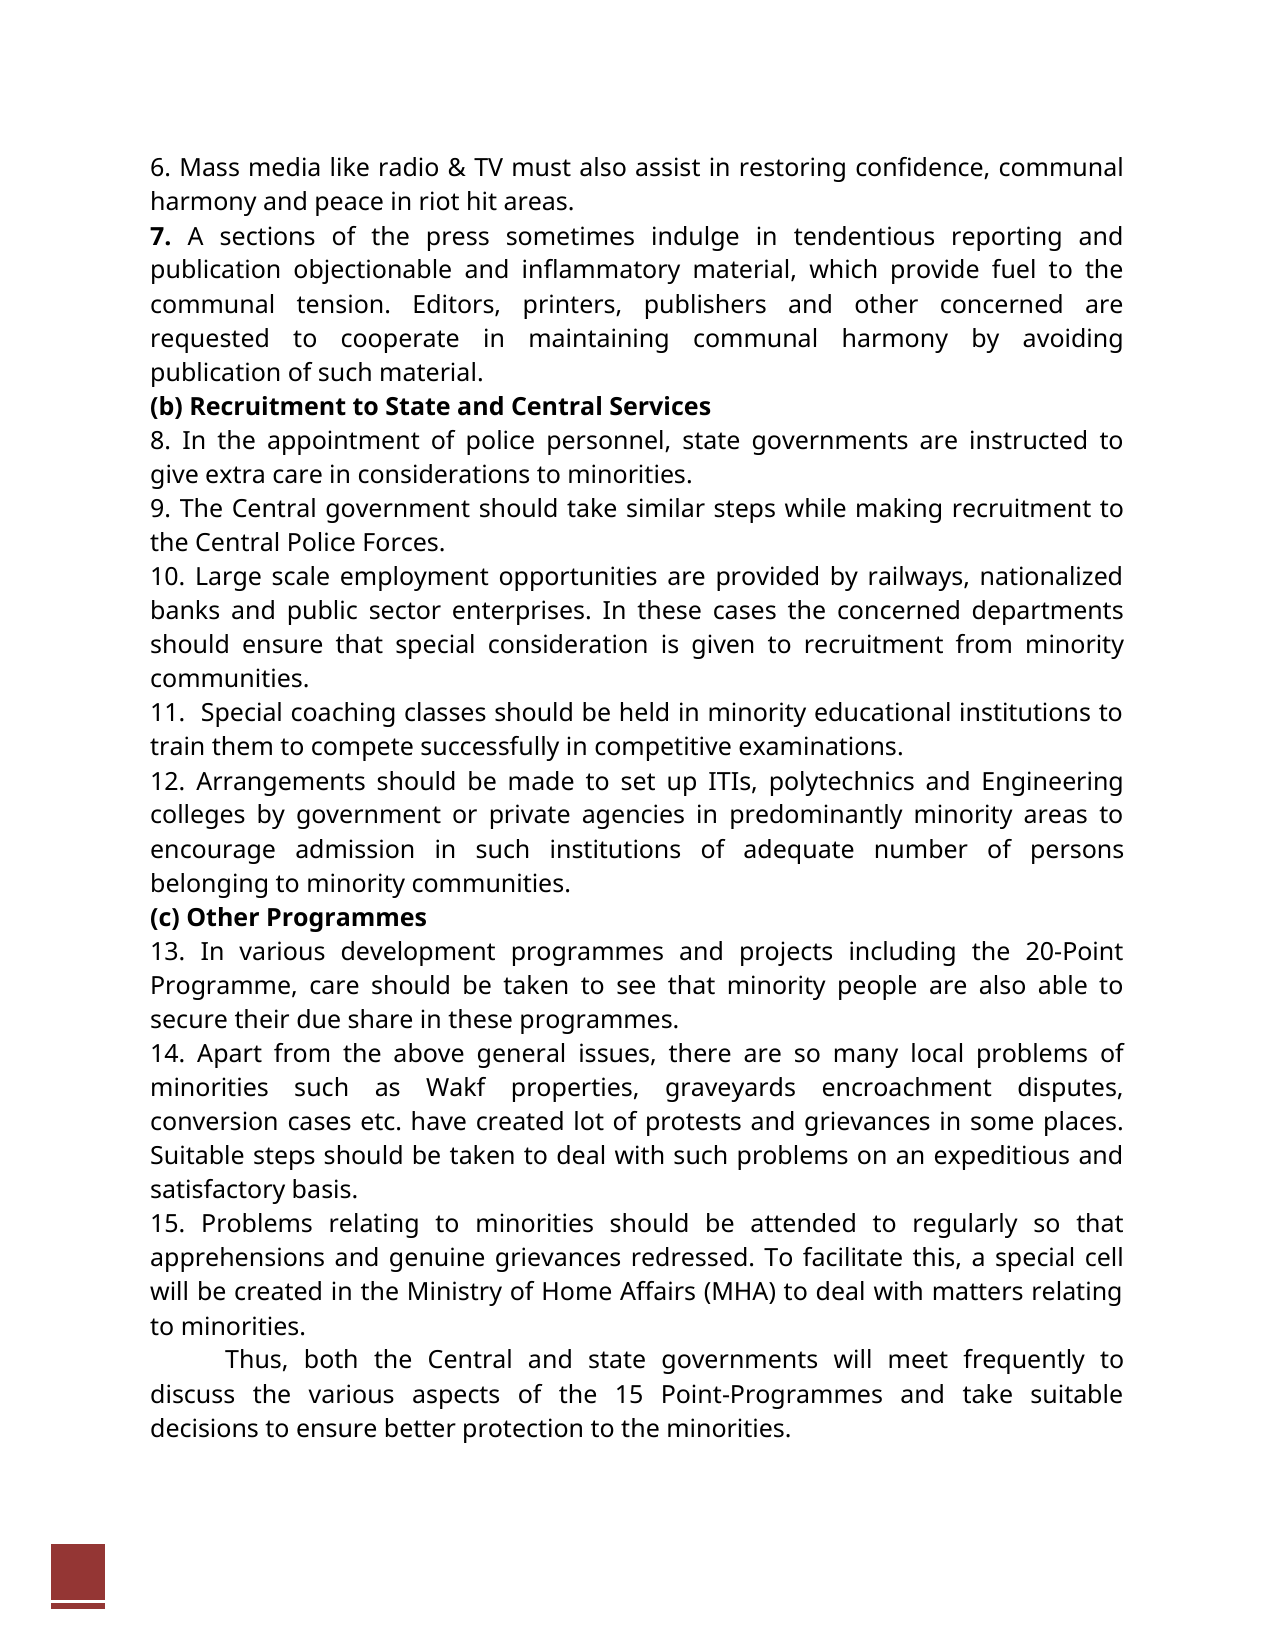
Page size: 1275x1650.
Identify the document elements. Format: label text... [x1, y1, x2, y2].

text 13. In various development programmes and projects including the 20-Point Programme, care should be taken to see that minority people are also able to secure their due share in these programmes. [150, 933, 1125, 1036]
text 9. The Central government should take similar steps while making recruitment to the Central Police Forces. [150, 491, 1125, 559]
text (b) Recruitment to State and Central Services [150, 388, 1125, 422]
text 6. Mass media like radio & TV must also assist in restoring confidence, communal harmony and peace in riot hit areas. [150, 150, 1125, 218]
text 10. Large scale employment opportunities are provided by railways, nationalized banks and public sector enterprises. In these cases the concerned departments should ensure that special consideration is given to recruitment from minority communities. [150, 559, 1125, 695]
text Thus, both the Central and state governments will meet frequently to discuss the various aspects of the 15 Point-Programmes and take suitable decisions to ensure better protection to the minorities. [150, 1342, 1125, 1444]
text 8. In the appointment of police personnel, state governments are instructed to give extra care in considerations to minorities. [150, 422, 1125, 491]
text 7. A sections of the press sometimes indulge in tendentious reporting and publication objectionable and inflammatory material, which provide fuel to the communal tension. Editors, printers, publishers and other concerned are requested to cooperate in maintaining communal harmony by avoiding publication of such material. [150, 218, 1125, 388]
text 12. Arrangements should be made to set up ITIs, polytechnics and Engineering colleges by government or private agencies in predominantly minority areas to encourage admission in such institutions of adequate number of persons belonging to minority communities. [150, 763, 1125, 899]
text (c) Other Programmes [150, 899, 1125, 933]
text 14. Apart from the above general issues, there are so many local problems of minorities such as Wakf properties, graveyards encroachment disputes, conversion cases etc. have created lot of protests and grievances in some places. Suitable steps should be taken to deal with such problems on an expeditious and satisfactory basis. [150, 1036, 1125, 1206]
text 11. Special coaching classes should be held in minority educational institutions to train them to compete successfully in competitive examinations. [150, 695, 1125, 763]
text 15. Problems relating to minorities should be attended to regularly so that apprehensions and genuine grievances redressed. To facilitate this, a special cell will be created in the Ministry of Home Affairs (MHA) to deal with matters relating to minorities. [150, 1206, 1125, 1342]
